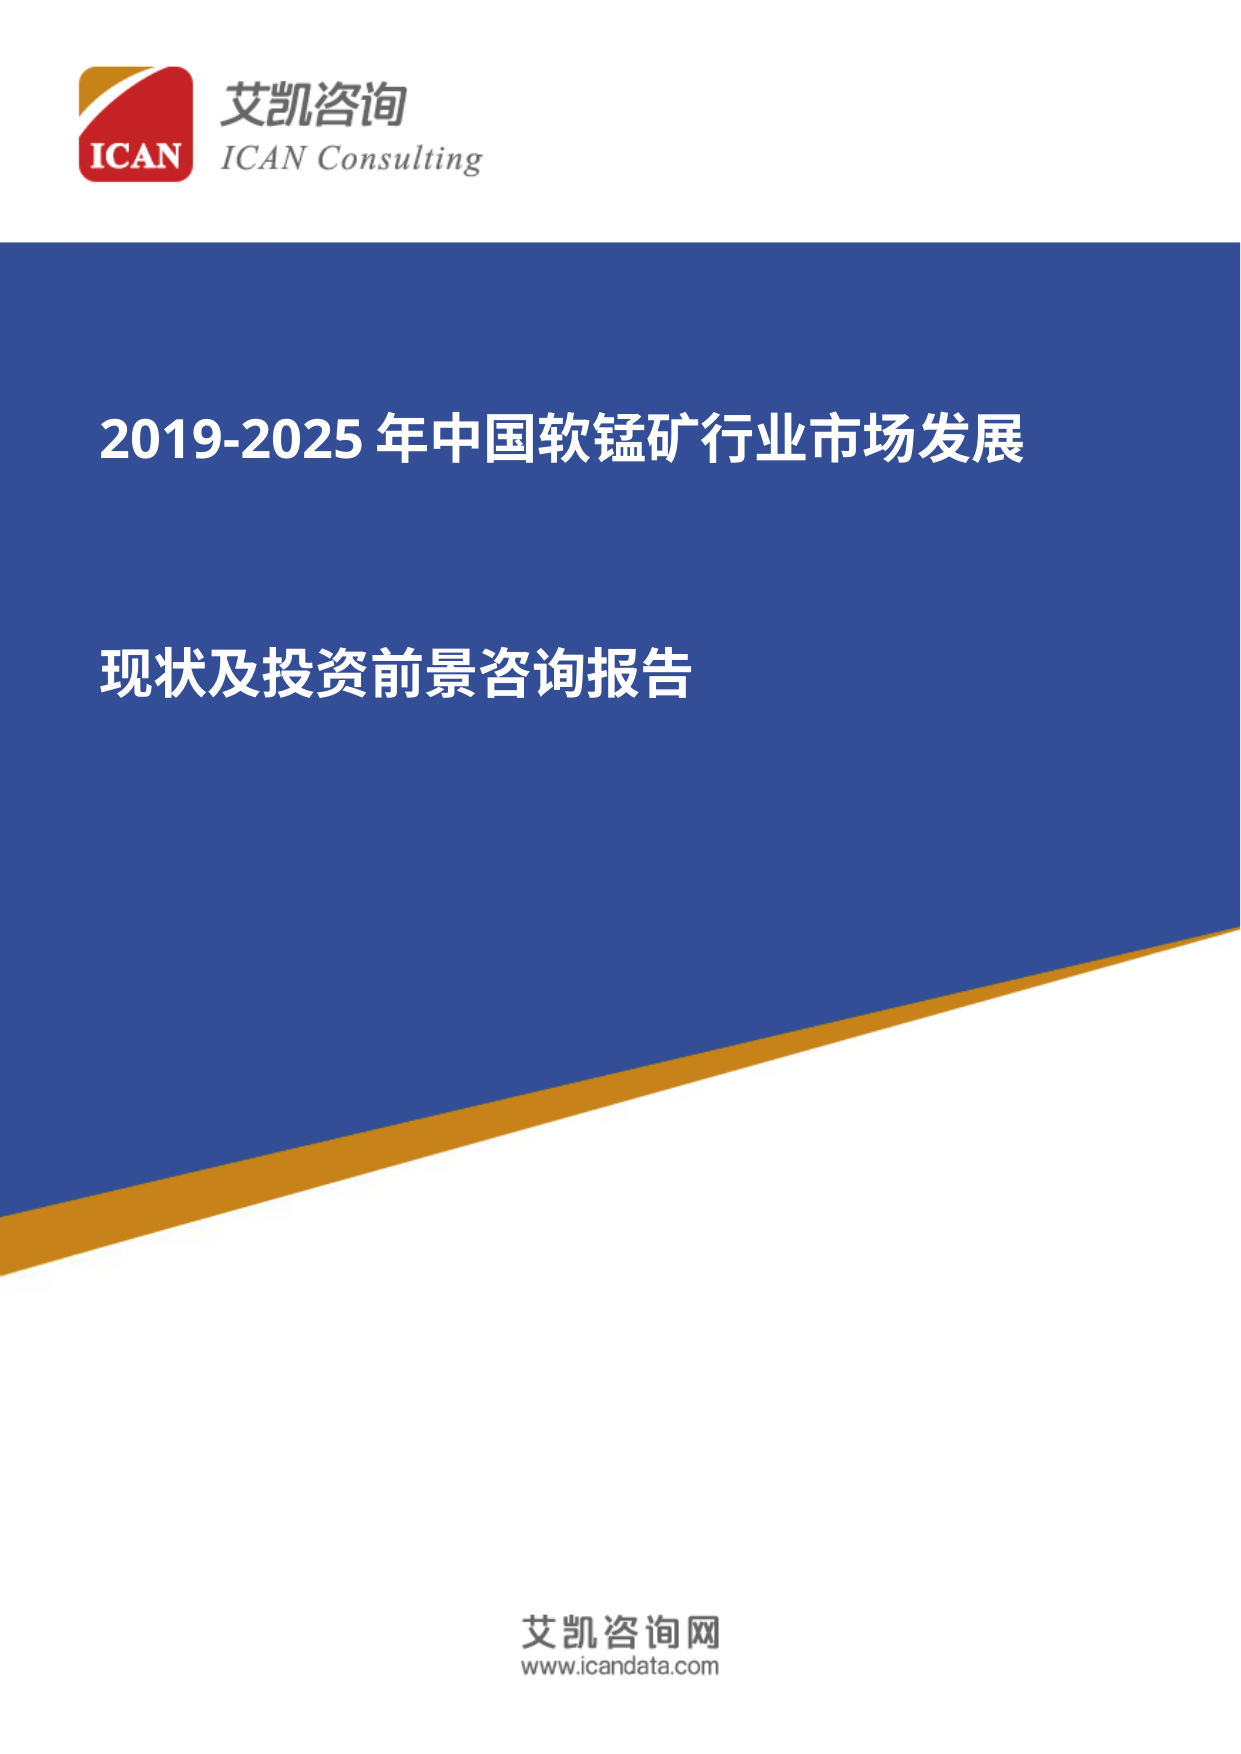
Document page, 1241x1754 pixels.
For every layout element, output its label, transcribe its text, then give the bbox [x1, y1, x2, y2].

picture [0, 5, 1241, 1754]
subtitle 2019-2025年中国软锰矿行业市场发展现状及投资前景咨询报告 [99, 386, 1053, 718]
